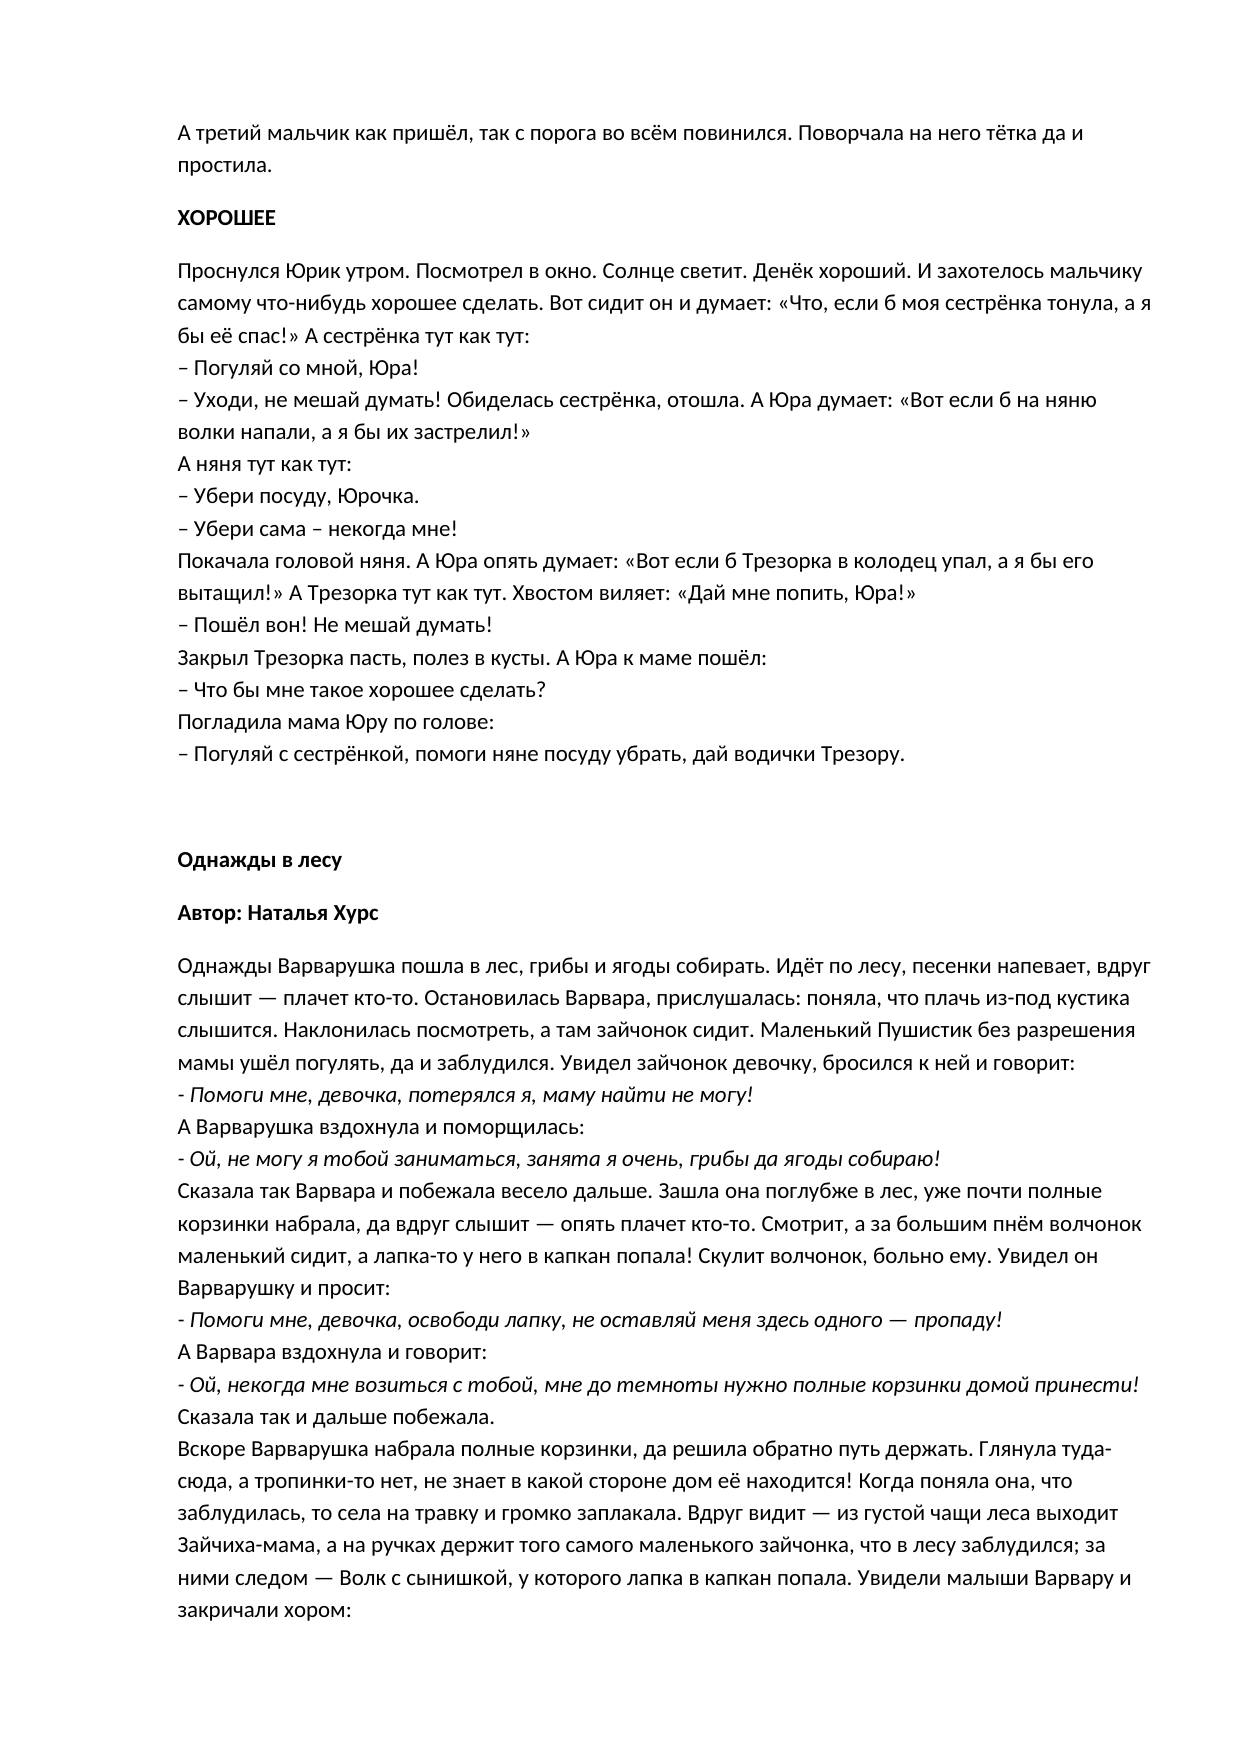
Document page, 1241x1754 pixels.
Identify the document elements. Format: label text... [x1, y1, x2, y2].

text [177, 951, 1152, 1623]
text Проснулся Юрик утром. Посмотрел в окно. Солнце светит. Денёк хороший. И захотелось мальчику самому что-нибудь хорошее сделать. Вот сидит он и думает: «Что, если б моя сестрёнка тонула, а я бы её спас!» А сестрёнка тут как тут: – Погуляй со мной, Юра! – Уходи, не мешай думать! Обиделась сестрёнка, отошла. А Юра думает: «Вот если б на няню волки напали, а я бы их застрелил!» А няня тут как тут: – Убери посуду, Юрочка. – Убери сама – некогда мне! Покачала головой няня. А Юра опять думает: «Вот если б Трезорка в колодец упал, а я бы его вытащил!» А Трезорка тут как тут. Хвостом виляет: «Дай мне попить, Юра!» – Пошёл вон! Не мешай думать! Закрыл Трезорка пасть, полез в кусты. А Юра к маме пошёл: – Что бы мне такое хорошее сделать? Погладила мама Юру по голове: – Погуляй с сестрёнкой, помоги няне посуду убрать, дай водички Трезору. [177, 256, 1152, 767]
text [177, 118, 1152, 178]
text Однажды в лесу [177, 845, 1152, 873]
text ХОРОШЕЕ [177, 203, 1152, 231]
text Автор: Наталья Хурс [177, 898, 1152, 926]
